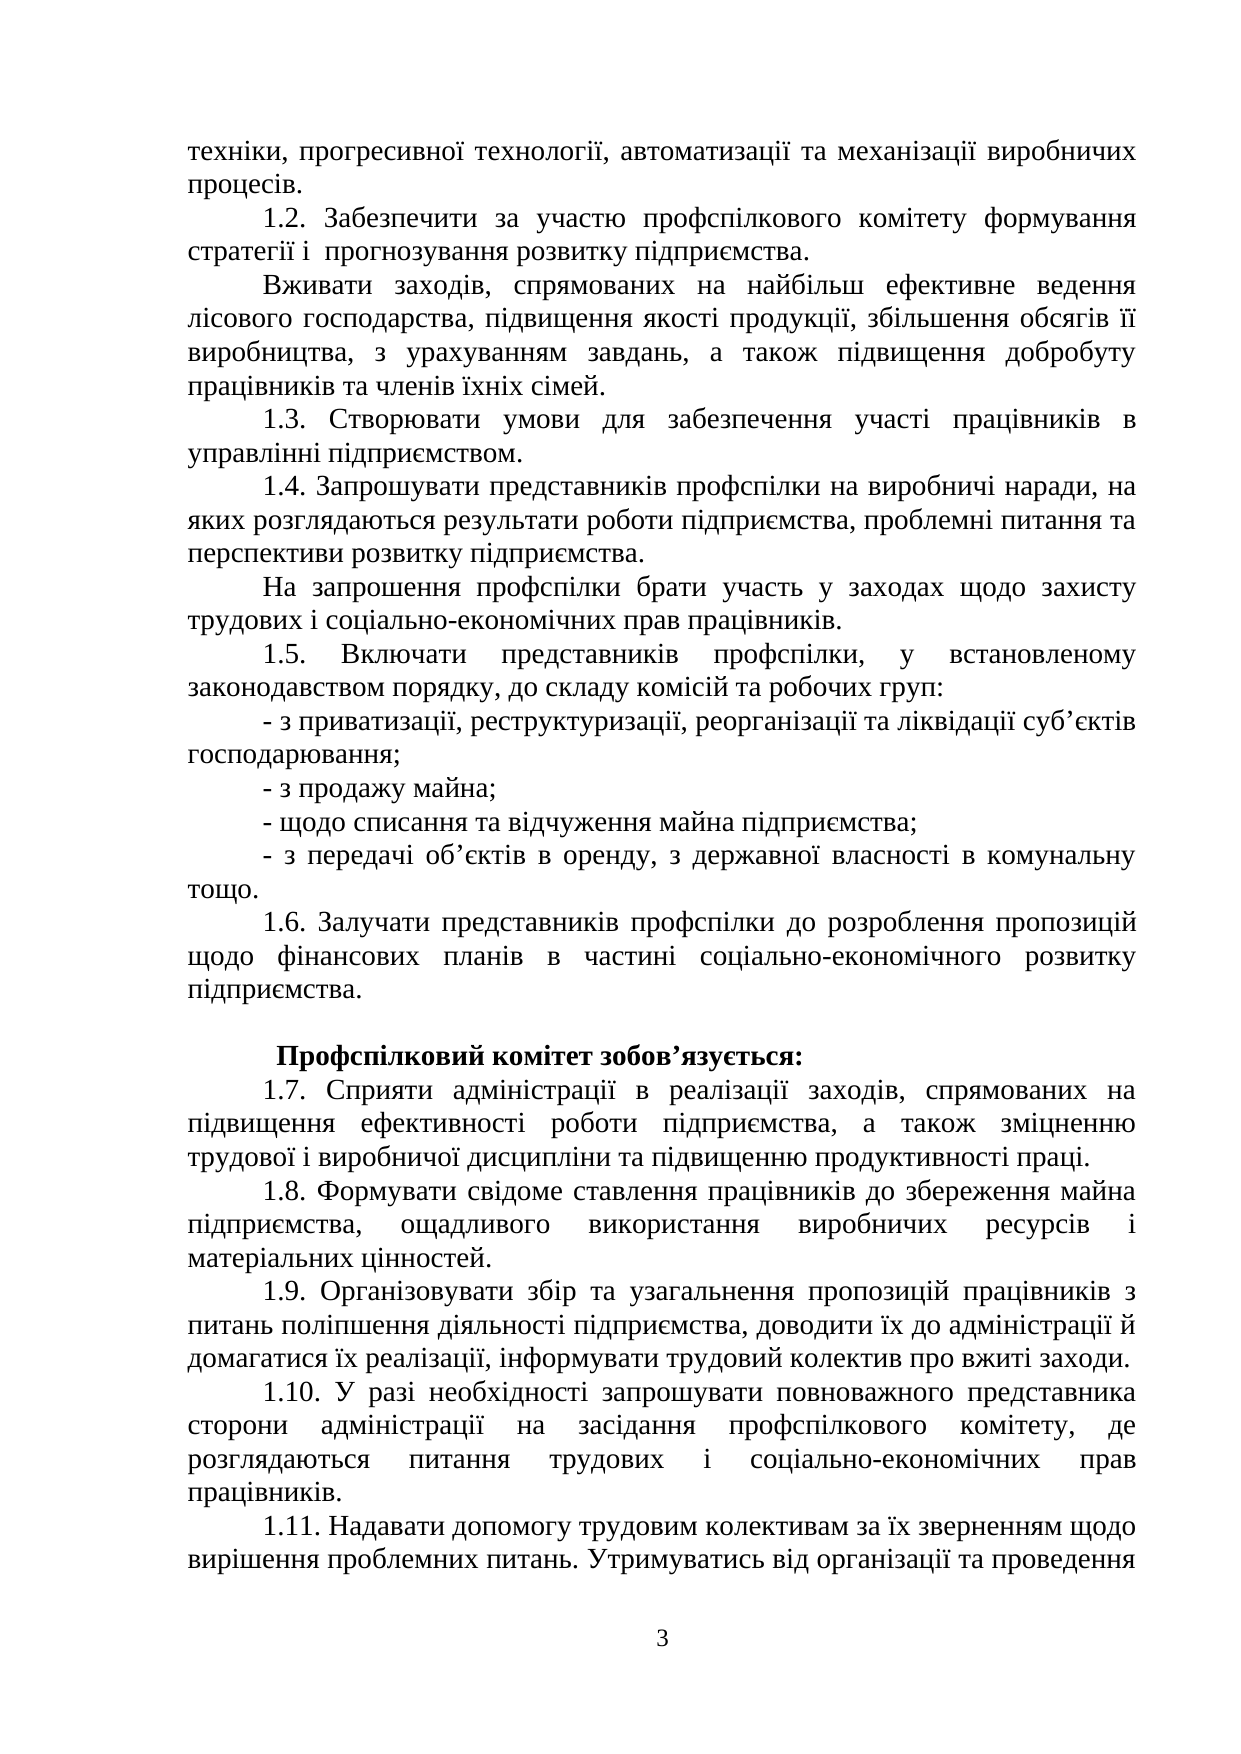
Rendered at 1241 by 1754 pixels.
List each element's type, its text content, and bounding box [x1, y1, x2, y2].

text - щодо списання та відчуження майна підприємства; [187, 804, 1137, 837]
text На запрошення профспілки брати участь у заходах щодо захисту трудових і соціально-економічних прав працівників. [187, 569, 1137, 636]
text - з продажу майна; [187, 770, 1137, 804]
text 1.6. Залучати представників профспілки до розроблення пропозицій щодо фінансових планів в частині соціально-економічного розвитку підприємства. [187, 904, 1137, 1005]
text 1.8. Формувати свідоме ставлення працівників до збереження майна підприємства, ощадливого використання виробничих ресурсів і матеріальних цінностей. [187, 1173, 1137, 1273]
text - з передачі об’єктів в оренду, з державної власності в комунальну тощо. [187, 837, 1137, 904]
text Вживати заходів, спрямованих на найбільш ефективне ведення лісового господарства, підвищення якості продукції, збільшення обсягів її виробництва, з урахуванням завдань, а також підвищення добробуту працівників та членів їхніх сімей. [187, 267, 1137, 401]
text 1.4. Запрошувати представників профспілки на виробничі наради, на яких розглядаються результати роботи підприємства, проблемні питання та перспективи розвитку підприємства. [187, 468, 1137, 569]
text - з приватизації, реструктуризації, реорганізації та ліквідації суб’єктів господарювання; [187, 703, 1137, 770]
text 1.9. Організовувати збір та узагальнення пропозицій працівників з питань поліпшення діяльності підприємства, доводити їх до адміністрації й домагатися їх реалізації, інформувати трудовий колектив про вжиті заходи. [187, 1273, 1137, 1374]
text 1.2. Забезпечити за участю профспілкового комітету формування стратегії і прогнозування розвитку підприємства. [187, 200, 1137, 267]
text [187, 133, 1137, 200]
text 1.7. Сприяти адміністрації в реалізації заходів, спрямованих на підвищення ефективності роботи підприємства, а також зміцненню трудової і виробничої дисципліни та підвищенню продуктивності праці. [187, 1072, 1137, 1173]
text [187, 1508, 1137, 1575]
text Профспілковий комітет зобов’язується: [187, 1038, 1137, 1072]
text 1.3. Створювати умови для забезпечення участі працівників в управлінні підприємством. [187, 401, 1137, 468]
text 1.10. У разі необхідності запрошувати повноважного представника сторони адміністрації на засідання профспілкового комітету, де розглядаються питання трудових і соціально-економічних прав працівників. [187, 1374, 1137, 1508]
text 1.5. Включати представників профспілки, у встановленому законодавством порядку, до складу комісій та робочих груп: [187, 636, 1137, 703]
